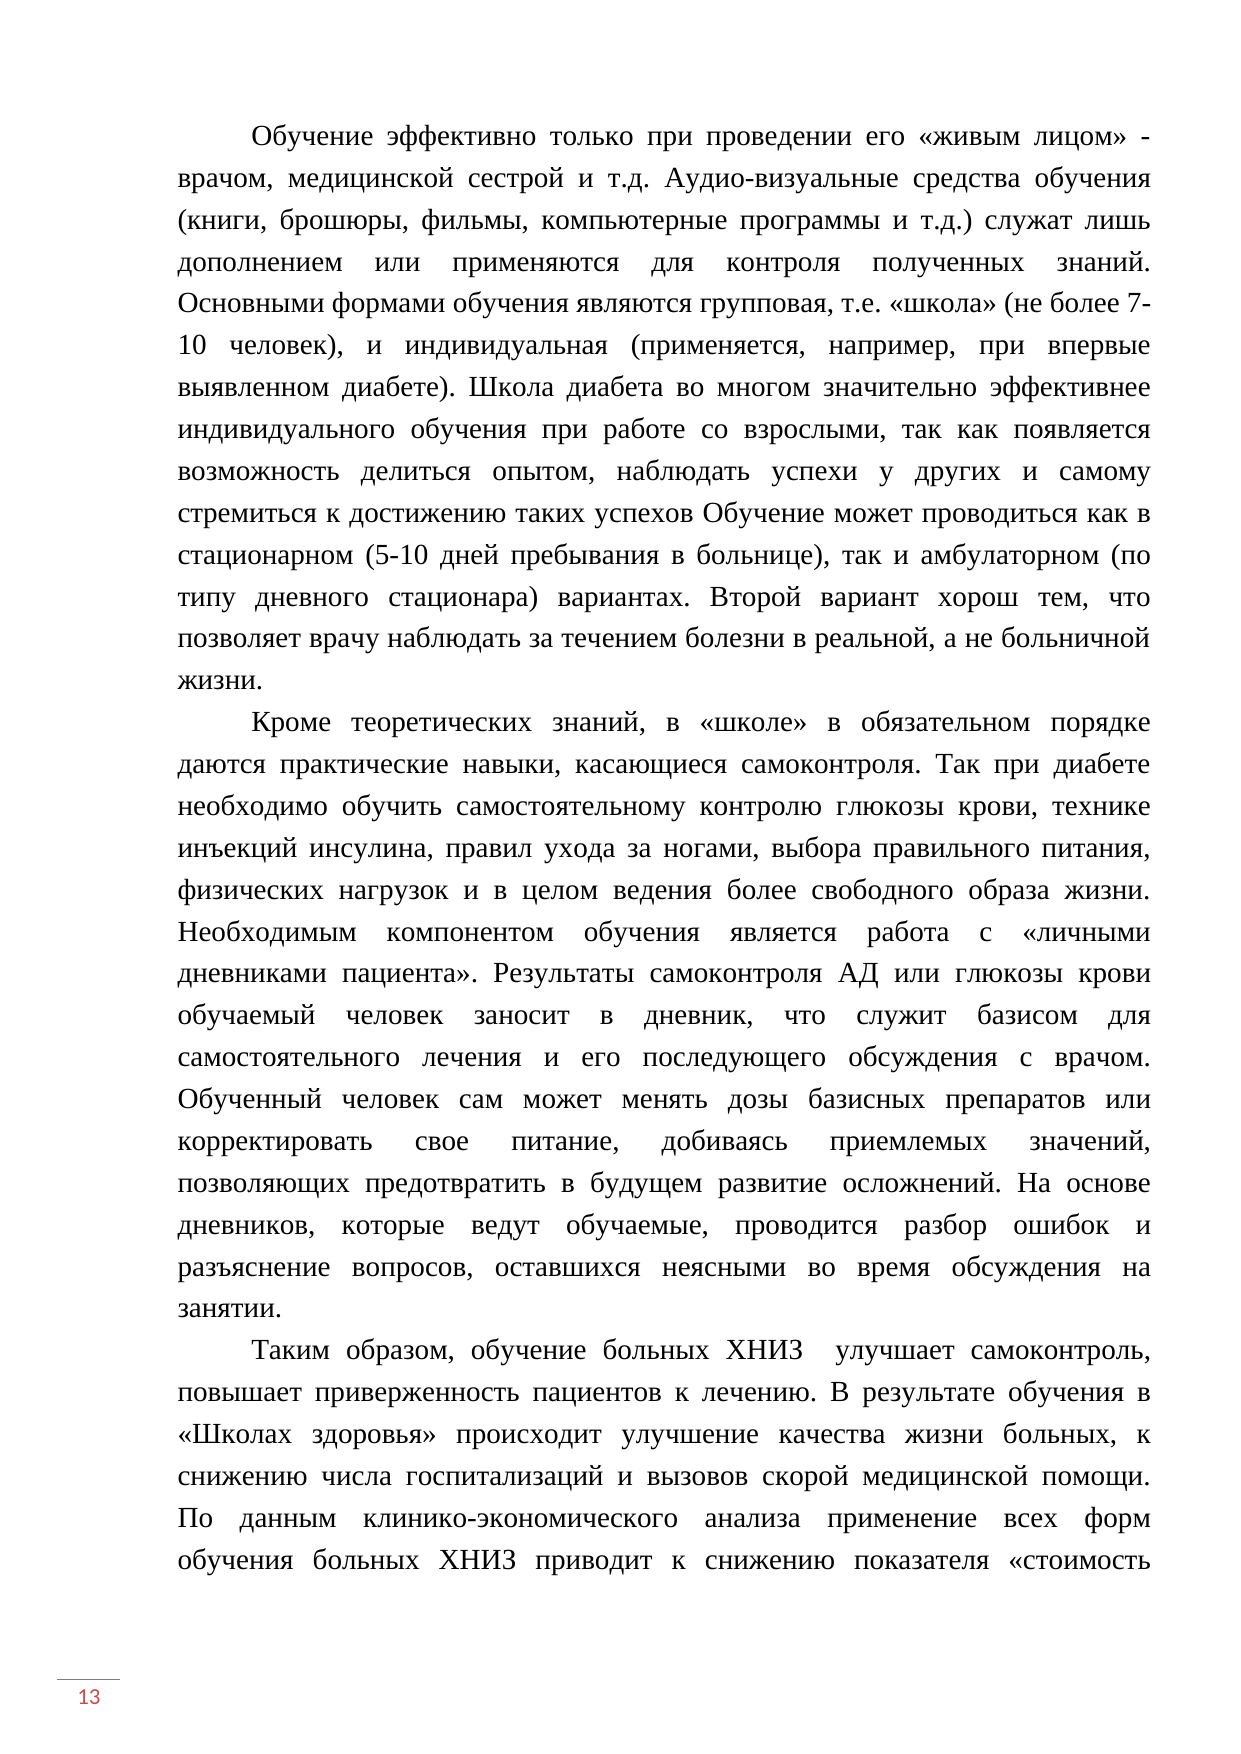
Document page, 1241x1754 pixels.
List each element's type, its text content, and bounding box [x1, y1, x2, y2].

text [177, 1332, 1152, 1575]
text Кроме теоретических знаний, в «школе» в обязательном порядке даются практические навыки, касающиеся самоконтроля. Так при диабете необходимо обучить самостоятельному контролю глюкозы крови, технике инъекций инсулина, правил ухода за ногами, выбора правильного питания, физических нагрузок и в целом ведения более свободного образа жизни. Необходимым компонентом обучения является работа с «личными дневниками пациента». Результаты самоконтроля АД или глюкозы крови обучаемый человек заносит в дневник, что служит базисом для самостоятельного лечения и его последующего обсуждения с врачом. Обученный человек сам может менять дозы базисных препаратов или корректировать свое питание, добиваясь приемлемых значений, позволяющих предотвратить в будущем развитие осложнений. На основе дневников, которые ведут обучаемые, проводится разбор ошибок и разъяснение вопросов, оставшихся неясными во время обсуждения на занятии. [177, 704, 1152, 1324]
text Обучение эффективно только при проведении его «живым лицом» - врачом, медицинской сестрой и т.д. Аудио-визуальные средства обучения (книги, брошюры, фильмы, компьютерные программы и т.д.) служат лишь дополнением или применяются для контроля полученных знаний. Основными формами обучения являются групповая, т.е. «школа» (не более 7-10 человек), и индивидуальная (применяется, например, при впервые выявленном диабете). Школа диабета во многом значительно эффективнее индивидуального обучения при работе со взрослыми, так как появляется возможность делиться опытом, наблюдать успехи у других и самому стремиться к достижению таких успехов Обучение может проводиться как в стационарном (5-10 дней пребывания в больнице), так и амбулаторном (по типу дневного стационара) вариантах. Второй вариант хорош тем, что позволяет врачу наблюдать за течением болезни в реальной, а не больничной жизни. [177, 118, 1152, 696]
